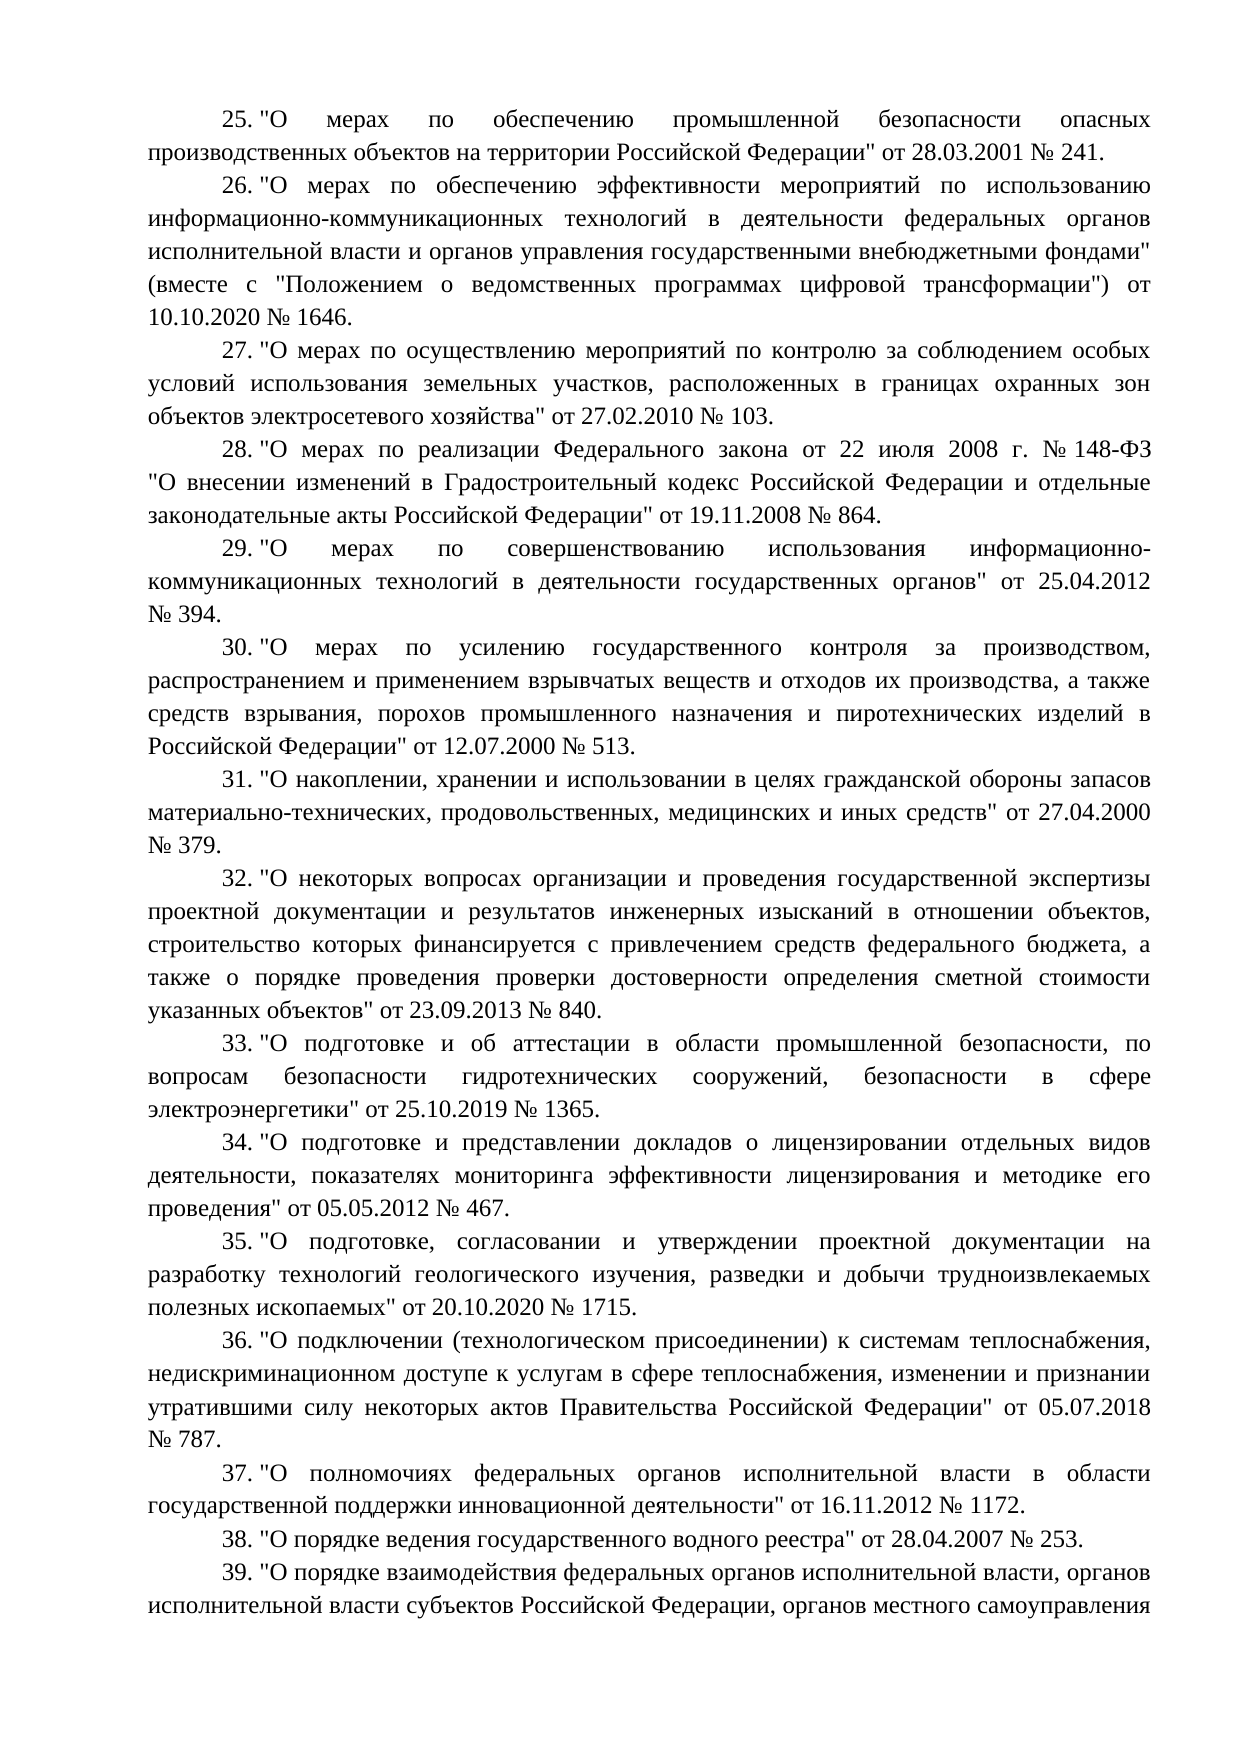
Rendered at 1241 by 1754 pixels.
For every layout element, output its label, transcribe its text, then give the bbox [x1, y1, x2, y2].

list "О мерах по реализации Федерального закона от 22 июля 2008 г. № 148-ФЗ "О внесении изменений в Градостроительный кодекс Российской Федерации и отдельные законодательные акты Российской Федерации" от 19.11.2008 № 864. [148, 434, 1152, 529]
list "О мерах по осуществлению мероприятий по контролю за соблюдением особых условий использования земельных участков, расположенных в границах охранных зон объектов электросетевого хозяйства" от 27.02.2010 № 103. [148, 335, 1152, 430]
list "О мерах по обеспечению промышленной безопасности опасных производственных объектов на территории Российской Федерации" от 28.03.2001 № 241. [148, 104, 1152, 166]
list "О полномочиях федеральных органов исполнительной власти в области государственной поддержки инновационной деятельности" от 16.11.2012 № 1172. [148, 1458, 1152, 1519]
list "О подключении (технологическом присоединении) к системам теплоснабжения, недискриминационном доступе к услугам в сфере теплоснабжения, изменении и признании утратившими силу некоторых актов Правительства Российской Федерации" от 05.07.2018 № 787. [148, 1326, 1152, 1453]
list "О подготовке и представлении докладов о лицензировании отдельных видов деятельности, показателях мониторинга эффективности лицензирования и методике его проведения" от 05.05.2012 № 467. [148, 1127, 1152, 1222]
list "О некоторых вопросах организации и проведения государственной экспертизы проектной документации и результатов инженерных изысканий в отношении объектов, строительство которых финансируется с привлечением средств федерального бюджета, а также о порядке проведения проверки достоверности определения сметной стоимости указанных объектов" от 23.09.2013 № 840. [148, 863, 1152, 1024]
list "О мерах по усилению государственного контроля за производством, распространением и применением взрывчатых веществ и отходов их производства, а также средств взрывания, порохов промышленного назначения и пиротехнических изделий в Российской Федерации" от 12.07.2000 № 513. [148, 632, 1152, 760]
list "О порядке ведения государственного водного реестра" от 28.04.2007 № 253. [148, 1524, 1152, 1552]
list "О накоплении, хранении и использовании в целях гражданской обороны запасов материально-технических, продовольственных, медицинских и иных средств" от 27.04.2000 № 379. [148, 764, 1152, 859]
list "О мерах по совершенствованию использования информационно-коммуникационных технологий в деятельности государственных органов" от 25.04.2012 № 394. [148, 533, 1152, 628]
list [148, 1557, 1152, 1618]
list "О подготовке, согласовании и утверждении проектной документации на разработку технологий геологического изучения, разведки и добычи трудноизвлекаемых полезных ископаемых" от 20.10.2020 № 1715. [148, 1226, 1152, 1321]
list "О подготовке и об аттестации в области промышленной безопасности, по вопросам безопасности гидротехнических сооружений, безопасности в сфере электроэнергетики" от 25.10.2019 № 1365. [148, 1028, 1152, 1123]
list "О мерах по обеспечению эффективности мероприятий по использованию информационно-коммуникационных технологий в деятельности федеральных органов исполнительной власти и органов управления государственными внебюджетными фондами" (вместе с "Положением о ведомственных программах цифровой трансформации") от 10.10.2020 № 1646. [148, 170, 1152, 331]
